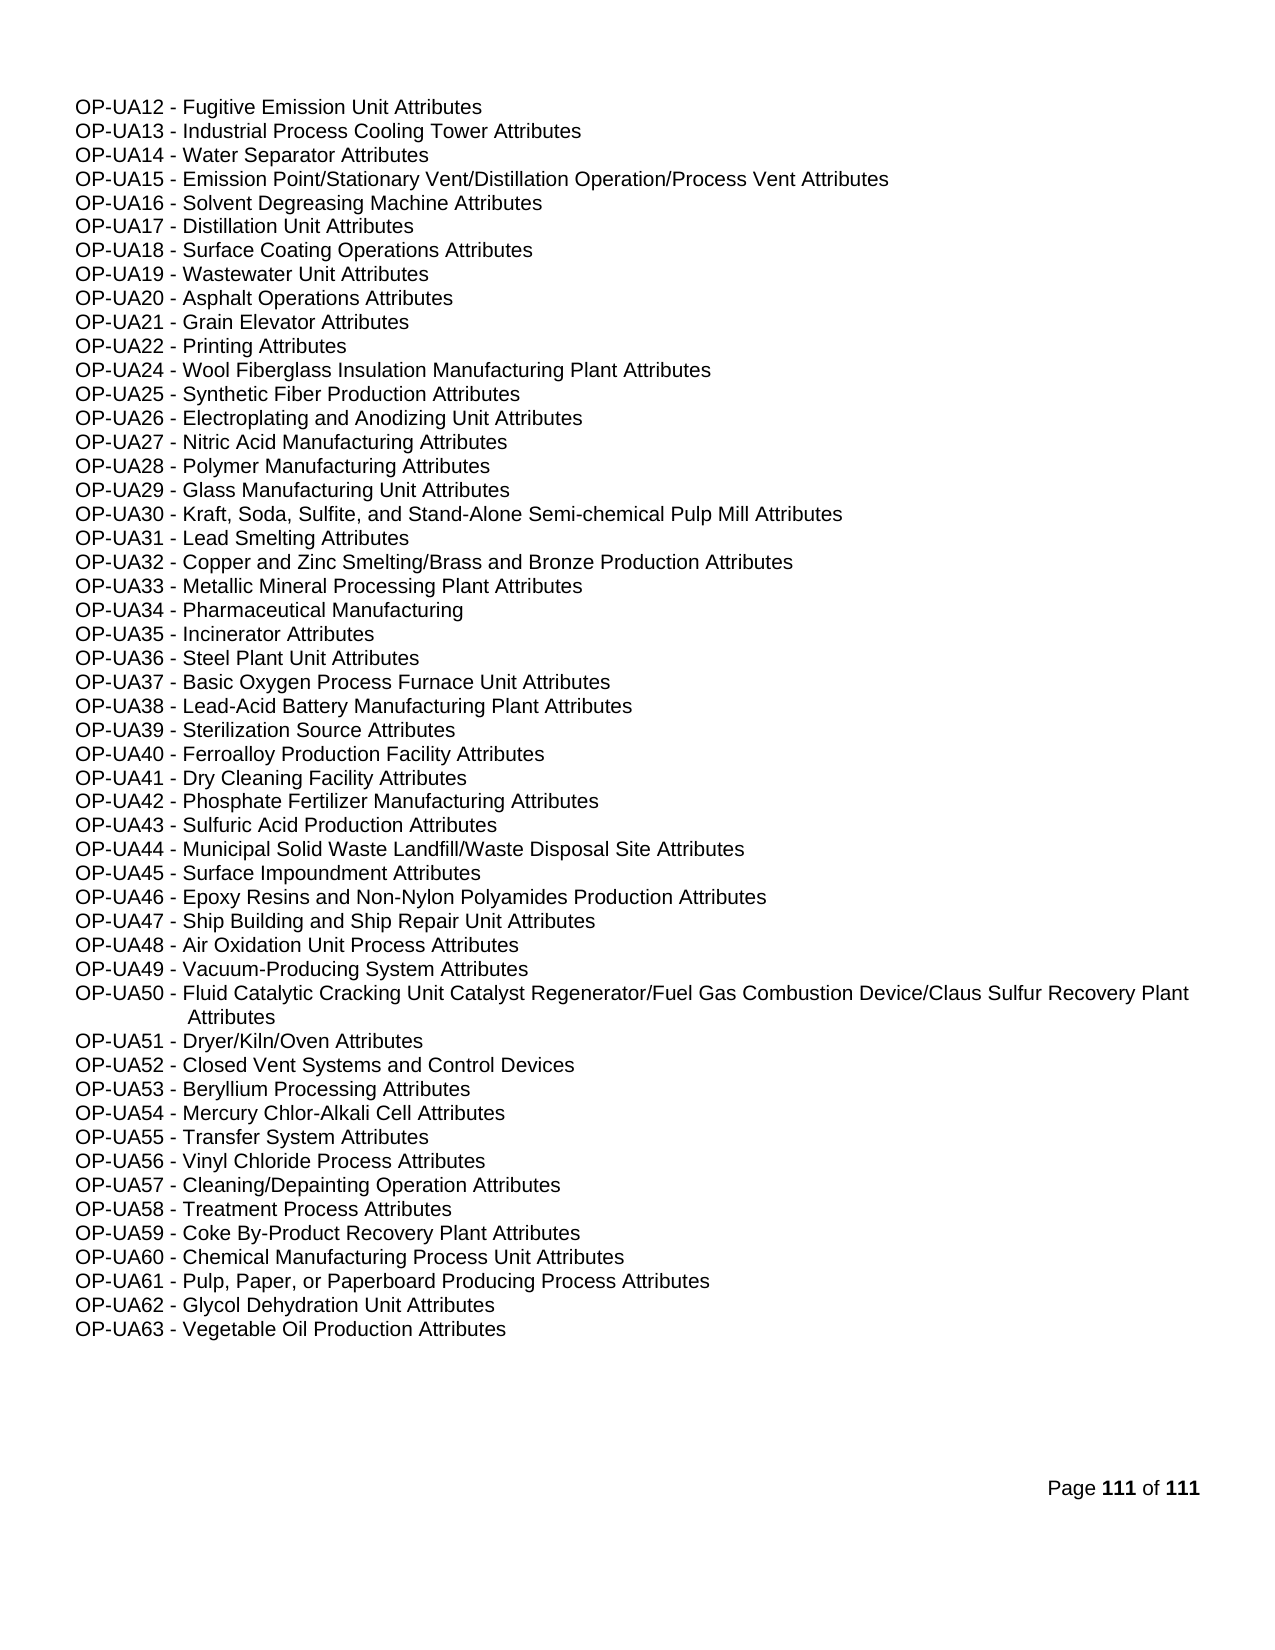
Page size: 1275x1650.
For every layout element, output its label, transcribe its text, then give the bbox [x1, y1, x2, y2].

text OP-UA55 - Transfer System Attributes [75, 1125, 1200, 1149]
text OP-UA12 - Fugitive Emission Unit Attributes [75, 94, 1200, 118]
text OP-UA22 - Printing Attributes [75, 334, 1200, 358]
text OP-UA20 - Asphalt Operations Attributes [75, 286, 1200, 310]
text OP-UA30 - Kraft, Soda, Sulfite, and Stand-Alone Semi-chemical Pulp Mill Attributes [75, 502, 1200, 526]
text OP-UA62 - Glycol Dehydration Unit Attributes [75, 1292, 1200, 1316]
text OP-UA38 - Lead-Acid Battery Manufacturing Plant Attributes [75, 693, 1200, 717]
text OP-UA51 - Dryer/Kiln/Oven Attributes [75, 1029, 1200, 1053]
text OP-UA46 - Epoxy Resins and Non-Nylon Polyamides Production Attributes [75, 885, 1200, 909]
text OP-UA29 - Glass Manufacturing Unit Attributes [75, 478, 1200, 502]
text OP-UA26 - Electroplating and Anodizing Unit Attributes [75, 406, 1200, 430]
text OP-UA52 - Closed Vent Systems and Control Devices [75, 1053, 1200, 1077]
text OP-UA45 - Surface Impoundment Attributes [75, 861, 1200, 885]
text OP-UA37 - Basic Oxygen Process Furnace Unit Attributes [75, 669, 1200, 693]
text OP-UA32 - Copper and Zinc Smelting/Brass and Bronze Production Attributes [75, 550, 1200, 574]
text OP-UA56 - Vinyl Chloride Process Attributes [75, 1149, 1200, 1173]
text OP-UA34 - Pharmaceutical Manufacturing [75, 598, 1200, 622]
text OP-UA53 - Beryllium Processing Attributes [75, 1077, 1200, 1101]
text OP-UA54 - Mercury Chlor-Alkali Cell Attributes [75, 1101, 1200, 1125]
text OP-UA42 - Phosphate Fertilizer Manufacturing Attributes [75, 789, 1200, 813]
text OP-UA24 - Wool Fiberglass Insulation Manufacturing Plant Attributes [75, 358, 1200, 382]
text OP-UA15 - Emission Point/Stationary Vent/Distillation Operation/Process Vent Attributes [75, 166, 1200, 190]
text OP-UA57 - Cleaning/Depainting Operation Attributes [75, 1173, 1200, 1197]
text OP-UA17 - Distillation Unit Attributes [75, 214, 1200, 238]
text OP-UA60 - Chemical Manufacturing Process Unit Attributes [75, 1244, 1200, 1268]
text OP-UA36 - Steel Plant Unit Attributes [75, 646, 1200, 669]
text OP-UA31 - Lead Smelting Attributes [75, 526, 1200, 550]
text OP-UA43 - Sulfuric Acid Production Attributes [75, 813, 1200, 837]
text OP-UA13 - Industrial Process Cooling Tower Attributes [75, 118, 1200, 142]
text OP-UA44 - Municipal Solid Waste Landfill/Waste Disposal Site Attributes [75, 837, 1200, 861]
text OP-UA21 - Grain Elevator Attributes [75, 310, 1200, 334]
text OP-UA27 - Nitric Acid Manufacturing Attributes [75, 430, 1200, 454]
text OP-UA18 - Surface Coating Operations Attributes [75, 238, 1200, 262]
text OP-UA61 - Pulp, Paper, or Paperboard Producing Process Attributes [75, 1268, 1200, 1292]
text OP-UA58 - Treatment Process Attributes [75, 1197, 1200, 1221]
text OP-UA28 - Polymer Manufacturing Attributes [75, 454, 1200, 478]
text OP-UA14 - Water Separator Attributes [75, 142, 1200, 166]
text OP-UA25 - Synthetic Fiber Production Attributes [75, 382, 1200, 406]
text OP-UA49 - Vacuum-Producing System Attributes [75, 957, 1200, 981]
text OP-UA40 - Ferroalloy Production Facility Attributes [75, 741, 1200, 765]
text OP-UA50 - Fluid Catalytic Cracking Unit Catalyst Regenerator/Fuel Gas Combustion Device/Claus Sulfur Recovery Plant Attributes [75, 981, 1200, 1029]
text OP-UA59 - Coke By-Product Recovery Plant Attributes [75, 1221, 1200, 1244]
text OP-UA35 - Incinerator Attributes [75, 622, 1200, 646]
text OP-UA19 - Wastewater Unit Attributes [75, 262, 1200, 286]
text OP-UA16 - Solvent Degreasing Machine Attributes [75, 190, 1200, 214]
text OP-UA48 - Air Oxidation Unit Process Attributes [75, 933, 1200, 957]
text OP-UA63 - Vegetable Oil Production Attributes [75, 1316, 1200, 1340]
text OP-UA33 - Metallic Mineral Processing Plant Attributes [75, 574, 1200, 598]
text OP-UA41 - Dry Cleaning Facility Attributes [75, 765, 1200, 789]
text OP-UA47 - Ship Building and Ship Repair Unit Attributes [75, 909, 1200, 933]
text OP-UA39 - Sterilization Source Attributes [75, 717, 1200, 741]
